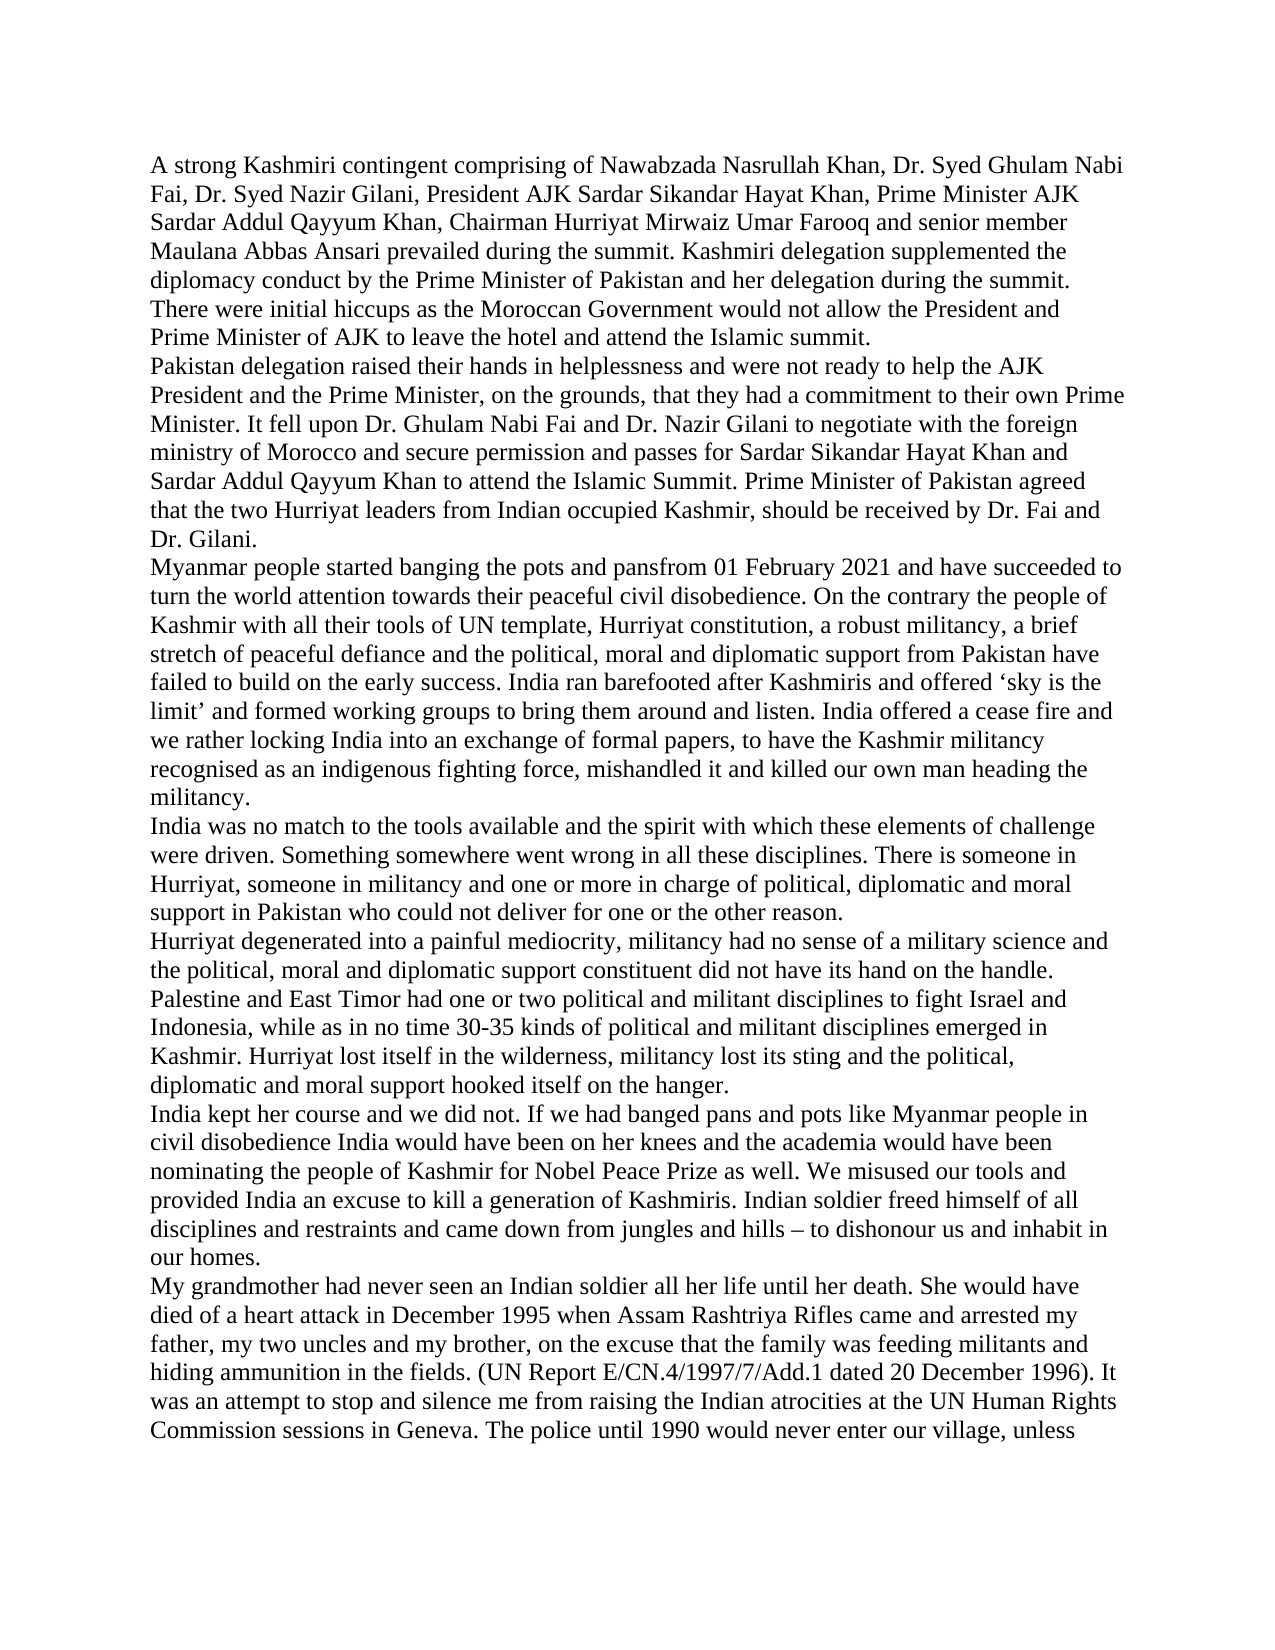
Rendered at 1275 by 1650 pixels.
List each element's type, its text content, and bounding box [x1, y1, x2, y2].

text A strong Kashmiri contingent comprising of Nawabzada Nasrullah Khan, Dr. Syed Ghulam Nabi Fai, Dr. Syed Nazir Gilani, President AJK Sardar Sikandar Hayat Khan, Prime Minister AJK Sardar Addul Qayyum Khan, Chairman Hurriyat Mirwaiz Umar Farooq and senior member Maulana Abbas Ansari prevailed during the summit. Kashmiri delegation supplemented the diplomacy conduct by the Prime Minister of Pakistan and her delegation during the summit. There were initial hiccups as the Moroccan Government would not allow the President and Prime Minister of AJK to leave the hotel and attend the Islamic summit. [150, 150, 1125, 351]
text Myanmar people started banging the pots and pansfrom 01 February 2021 and have succeeded to turn the world attention towards their peaceful civil disobedience. On the contrary the people of Kashmir with all their tools of UN template, Hurriyat constitution, a robust militancy, a brief stretch of peaceful defiance and the political, moral and diplomatic support from Pakistan have failed to build on the early success. India ran barefooted after Kashmiris and offered ‘sky is the limit’ and formed working groups to bring them around and listen. India offered a cease fire and we rather locking India into an exchange of formal papers, to have the Kashmir militancy recognised as an indigenous fighting force, mishandled it and killed our own man heading the militancy. [150, 552, 1125, 811]
text Hurriyat degenerated into a painful mediocrity, militancy had no sense of a military science and the political, moral and diplomatic support constituent did not have its hand on the handle. Palestine and East Timor had one or two political and militant disciplines to fight Israel and Indonesia, while as in no time 30-35 kinds of political and militant disciplines emerged in Kashmir. Hurriyat lost itself in the wilderness, militancy lost its sting and the political, diplomatic and moral support hooked itself on the hanger. [150, 926, 1125, 1099]
text Pakistan delegation raised their hands in helplessness and were not ready to help the AJK President and the Prime Minister, on the grounds, that they had a commitment to their own Prime Minister. It fell upon Dr. Ghulam Nabi Fai and Dr. Nazir Gilani to negotiate with the foreign ministry of Morocco and secure permission and passes for Sardar Sikandar Hayat Khan and Sardar Addul Qayyum Khan to attend the Islamic Summit. Prime Minister of Pakistan agreed that the two Hurriyat leaders from Indian occupied Kashmir, should be received by Dr. Fai and Dr. Gilani. [150, 351, 1125, 552]
text India was no match to the tools available and the spirit with which these elements of challenge were driven. Something somewhere went wrong in all these disciplines. There is someone in Hurriyat, someone in militancy and one or more in charge of political, diplomatic and moral support in Pakistan who could not deliver for one or the other reason. [150, 811, 1125, 926]
text India kept her course and we did not. If we had banged pans and pots like Myanmar people in civil disobedience India would have been on her knees and the academia would have been nominating the people of Kashmir for Nobel Peace Prize as well. We misused our tools and provided India an excuse to kill a generation of Kashmiris. Indian soldier freed himself of all disciplines and restraints and came down from jungles and hills – to dishonour us and inhabit in our homes. [150, 1099, 1125, 1271]
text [150, 1271, 1125, 1444]
